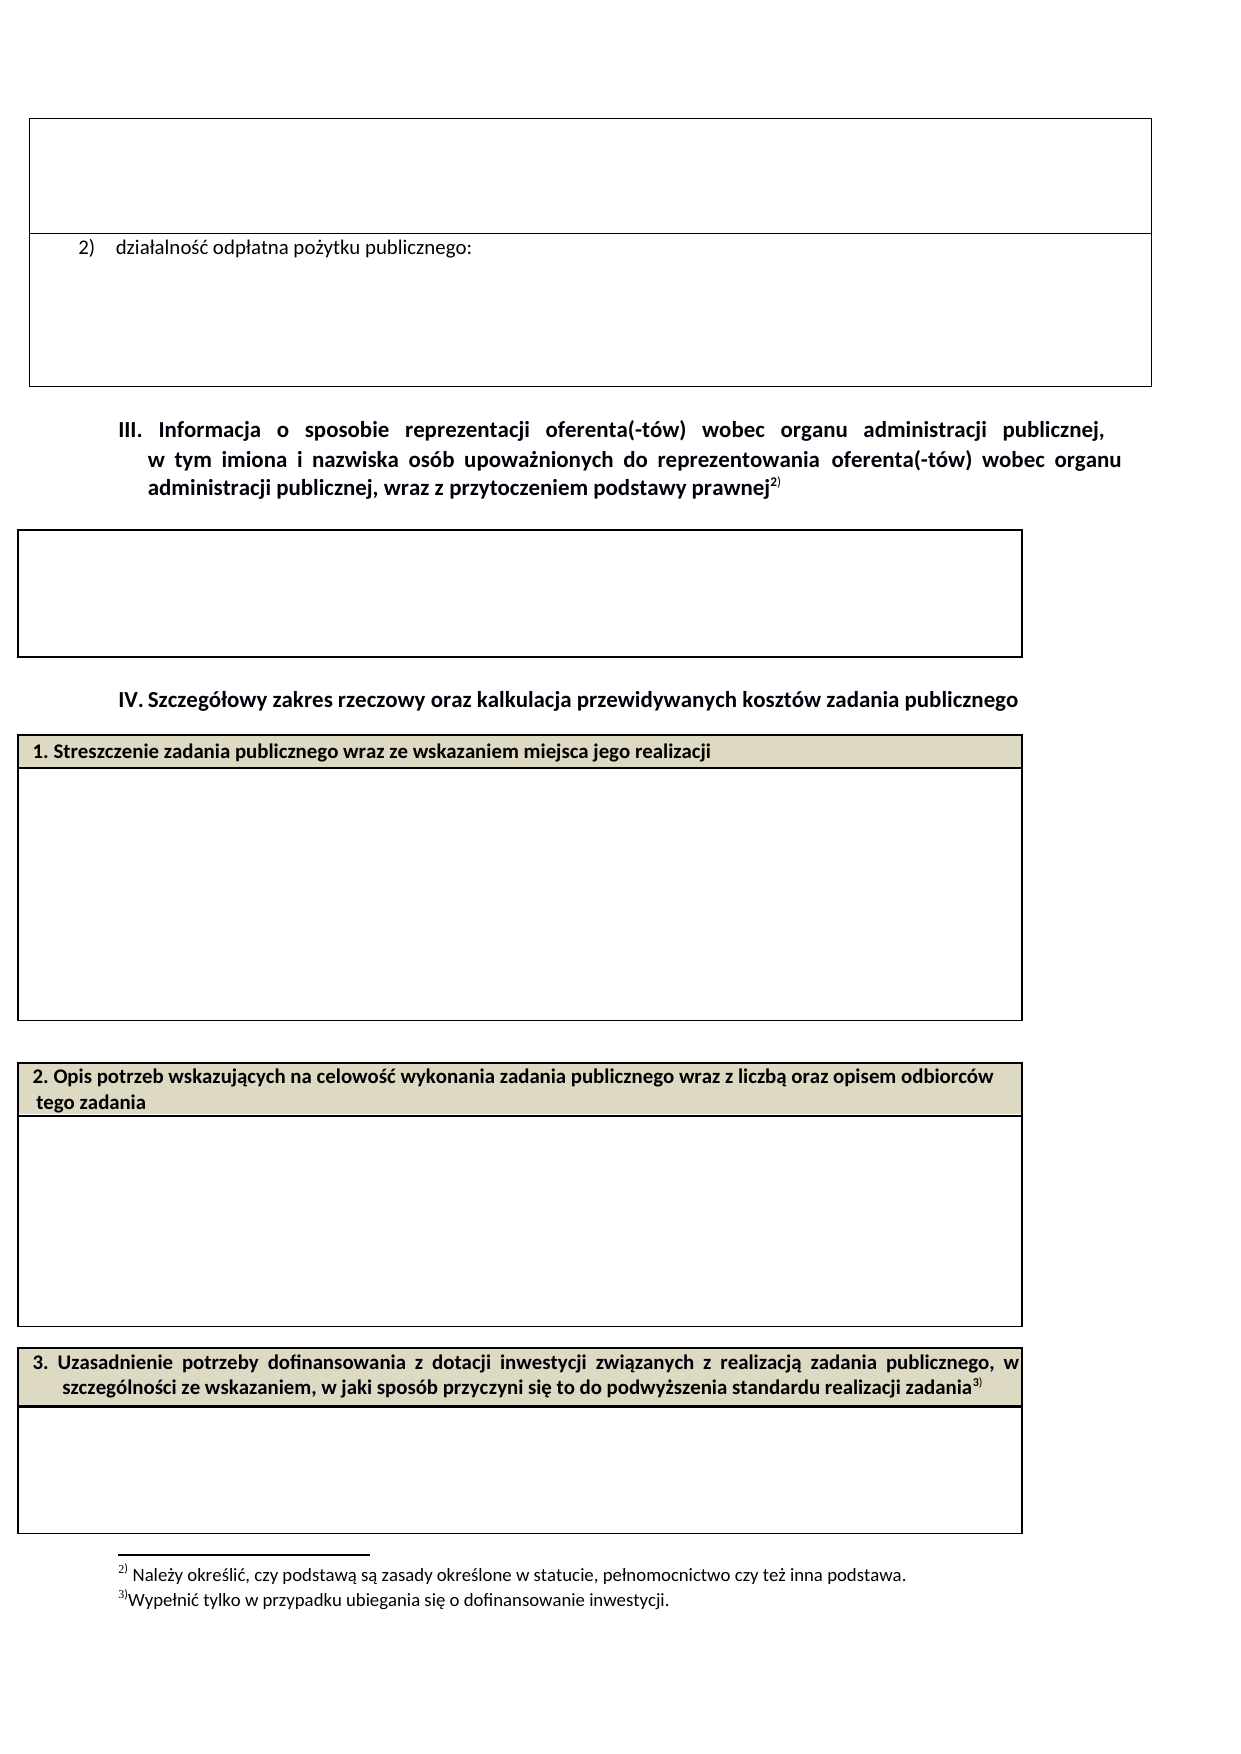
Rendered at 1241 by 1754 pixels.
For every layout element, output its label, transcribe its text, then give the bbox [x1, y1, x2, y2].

table_header 2. Opis potrzeb wskazujących na celowość wykonania zadania publicznego wraz z liczbą oraz opisem odbiorców tego zadania [19, 1064, 1021, 1114]
table_cell [19, 769, 1021, 1020]
table_cell działalność odpłatna pożytku publicznego: [30, 234, 1151, 386]
table_header 1. Streszczenie zadania publicznego wraz ze wskazaniem miejsca jego realizacji [19, 736, 1021, 767]
table_header 3. Uzasadnienie potrzeby dofinansowania z dotacji inwestycji związanych z realizacją zadania publicznego, w szczególności ze wskazaniem, w jaki sposób przyczyni się to do podwyższenia standardu realizacji zadania) [19, 1349, 1021, 1405]
text III. Informacja o sposobie reprezentacji oferenta(-tów) wobec organu administracji publicznej, w tym imiona i nazwiska osób upoważnionych do reprezentowania oferenta(-tów) wobec organu administracji publicznej, wraz z przytoczeniem podstawy prawnej) [118, 415, 1122, 501]
table_cell [19, 1408, 1021, 1533]
table_header [19, 531, 1021, 656]
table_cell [30, 119, 1151, 233]
text IV. Szczegółowy zakres rzeczowy oraz kalkulacja przewidywanych kosztów zadania publicznego [118, 686, 1122, 713]
table_cell [19, 1117, 1021, 1326]
